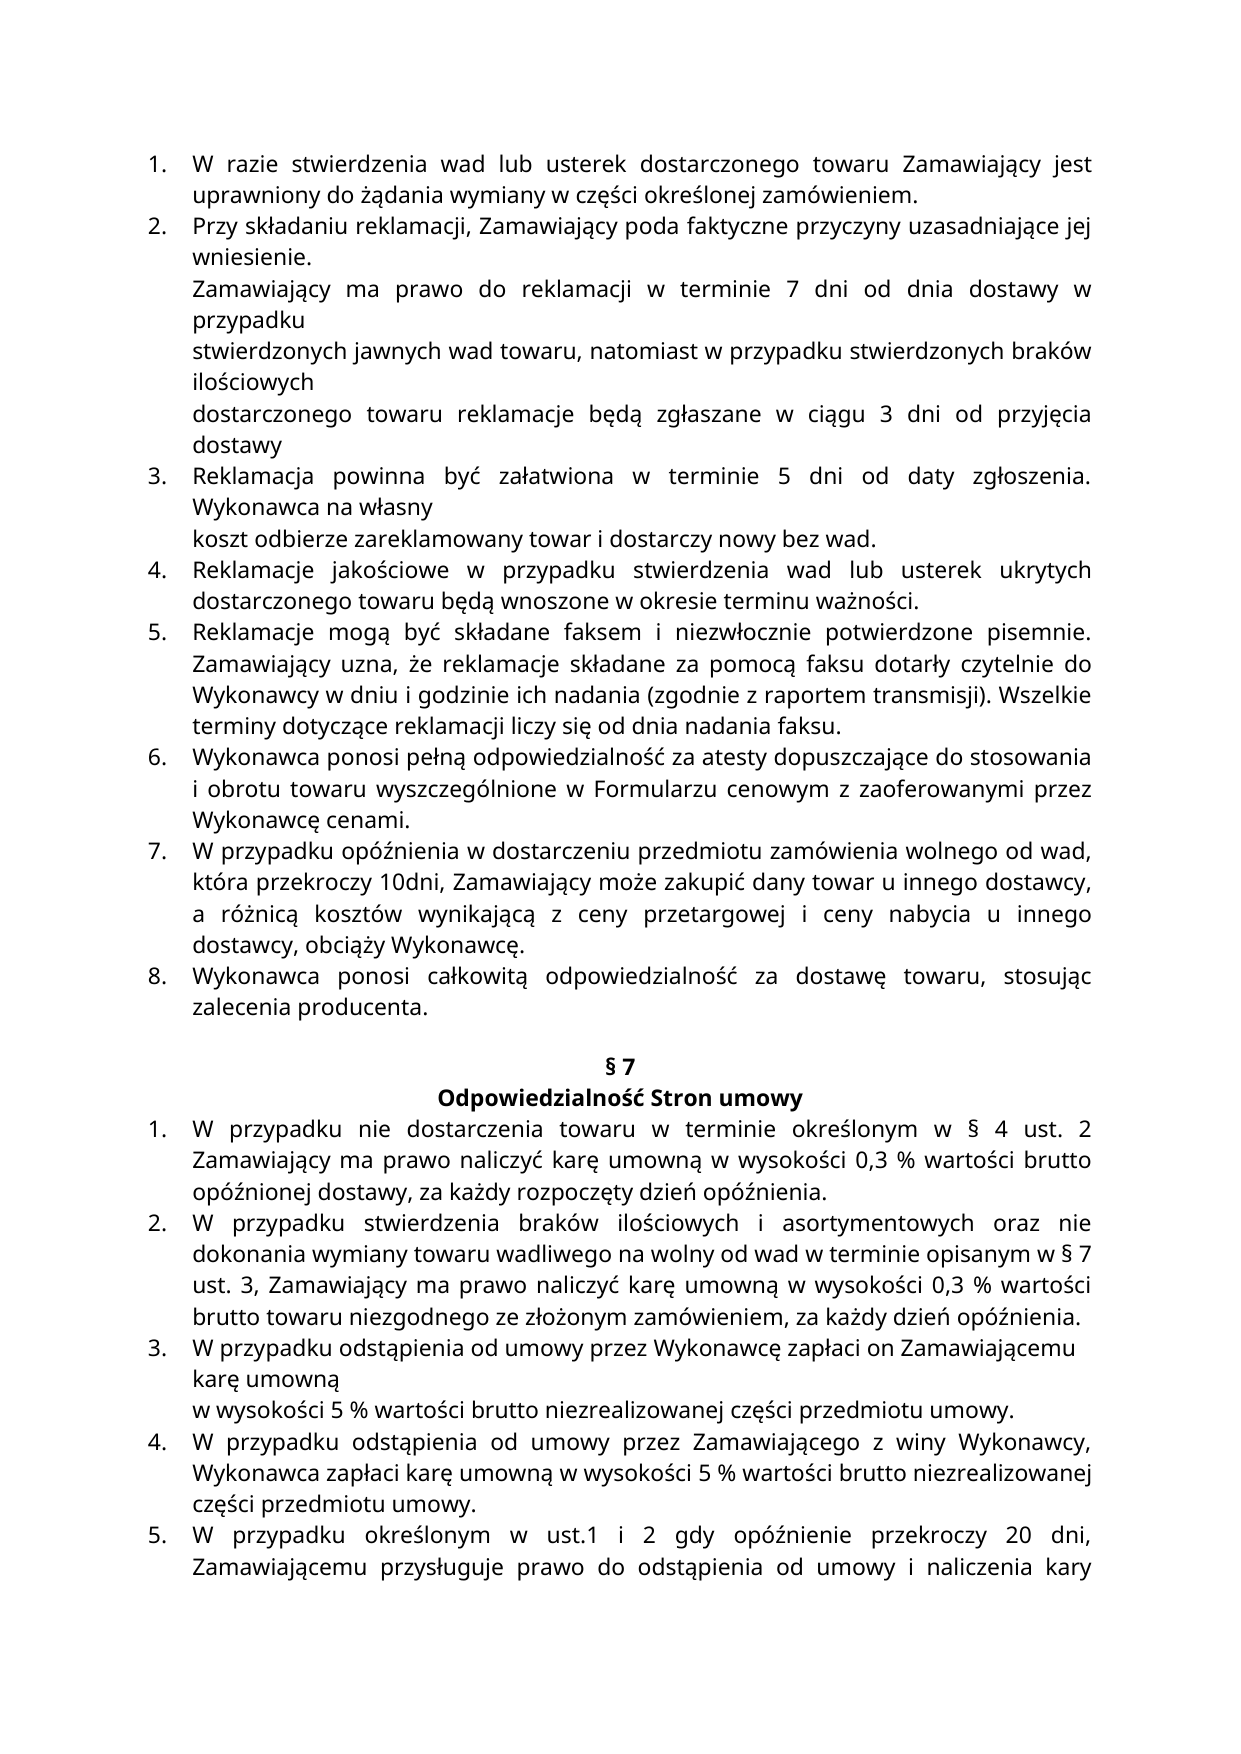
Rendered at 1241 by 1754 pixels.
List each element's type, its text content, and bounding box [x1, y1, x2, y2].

list W przypadku nie dostarczenia towaru w terminie określonym w § 4 ust. 2 Zamawiający ma prawo naliczyć karę umowną w wysokości 0,3 % wartości brutto opóźnionej dostawy, za każdy rozpoczęty dzień opóźnienia. [148, 1113, 1093, 1207]
text Odpowiedzialność Stron umowy [148, 1082, 1093, 1113]
list W przypadku stwierdzenia braków ilościowych i asortymentowych oraz nie dokonania wymiany towaru wadliwego na wolny od wad w terminie opisanym w § 7 ust. 3, Zamawiający ma prawo naliczyć karę umowną w wysokości 0,3 % wartości brutto towaru niezgodnego ze złożonym zamówieniem, za każdy dzień opóźnienia. [148, 1207, 1093, 1332]
list W przypadku odstąpienia od umowy przez Wykonawcę zapłaci on Zamawiającemu karę umowną [148, 1332, 1093, 1394]
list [148, 1519, 1093, 1582]
list Przy składaniu reklamacji, Zamawiający poda faktyczne przyczyny uzasadniające jej wniesienie. [148, 210, 1093, 273]
list W przypadku odstąpienia od umowy przez Zamawiającego z winy Wykonawcy, Wykonawca zapłaci karę umowną w wysokości 5 % wartości brutto niezrealizowanej części przedmiotu umowy. [148, 1426, 1093, 1519]
list W przypadku opóźnienia w dostarczeniu przedmiotu zamówienia wolnego od wad, która przekroczy 10dni, Zamawiający może zakupić dany towar u innego dostawcy, a różnicą kosztów wynikającą z ceny przetargowej i ceny nabycia u innego dostawcy, obciąży Wykonawcę. [148, 835, 1093, 960]
list Reklamacja powinna być załatwiona w terminie 5 dni od daty zgłoszenia. Wykonawca na własny [148, 460, 1093, 523]
list w wysokości 5 % wartości brutto niezrealizowanej części przedmiotu umowy. [192, 1394, 1093, 1426]
text § 7 [148, 1051, 1093, 1082]
list Wykonawca ponosi pełną odpowiedzialność za atesty dopuszczające do stosowania i obrotu towaru wyszczególnione w Formularzu cenowym z zaoferowanymi przez Wykonawcę cenami. [148, 741, 1093, 835]
list dostarczonego towaru reklamacje będą zgłaszane w ciągu 3 dni od przyjęcia dostawy [192, 398, 1093, 460]
list Reklamacje jakościowe w przypadku stwierdzenia wad lub usterek ukrytych dostarczonego towaru będą wnoszone w okresie terminu ważności. [148, 554, 1093, 616]
list Wykonawca ponosi całkowitą odpowiedzialność za dostawę towaru, stosując zalecenia producenta. [148, 960, 1093, 1023]
list Reklamacje mogą być składane faksem i niezwłocznie potwierdzone pisemnie. Zamawiający uzna, że reklamacje składane za pomocą faksu dotarły czytelnie do Wykonawcy w dniu i godzinie ich nadania (zgodnie z raportem transmisji). Wszelkie terminy dotyczące reklamacji liczy się od dnia nadania faksu. [148, 616, 1093, 741]
list Zamawiający ma prawo do reklamacji w terminie 7 dni od dnia dostawy w przypadku [192, 273, 1093, 335]
list stwierdzonych jawnych wad towaru, natomiast w przypadku stwierdzonych braków ilościowych [192, 335, 1093, 398]
list W razie stwierdzenia wad lub usterek dostarczonego towaru Zamawiający jest uprawniony do żądania wymiany w części określonej zamówieniem. [148, 148, 1093, 210]
list koszt odbierze zareklamowany towar i dostarczy nowy bez wad. [192, 523, 1093, 554]
